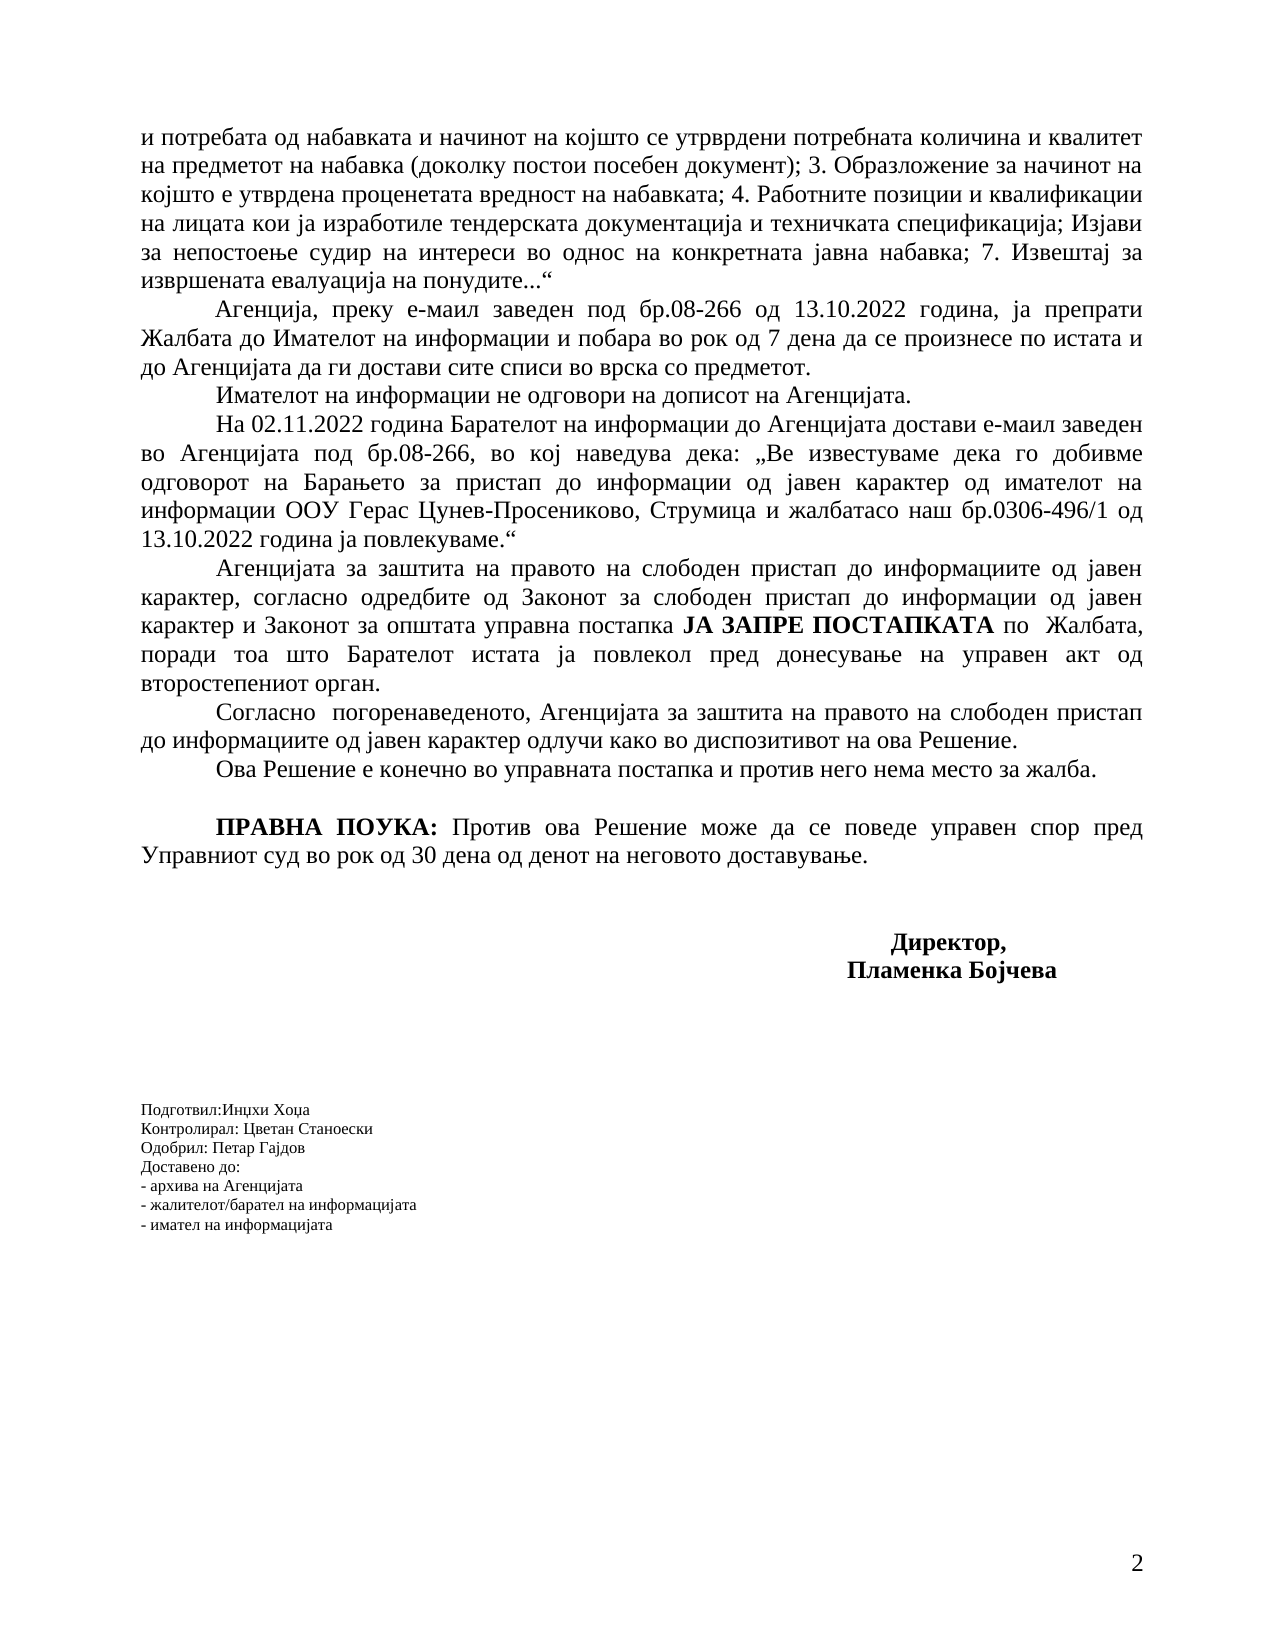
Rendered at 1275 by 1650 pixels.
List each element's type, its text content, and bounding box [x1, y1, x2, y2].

text Пламенка Бојчева [141, 956, 1144, 984]
text Согласно погоренаведеното, Агенцијата за заштита на правото на слободен пристап до информациите од јавен карактер одлучи како во диспозитивот на ова Решение. [141, 697, 1144, 754]
text ПРАВНА ПОУКА: Против ова Решение може да се поведе управен спор пред Управниот суд во рок од 30 дена од денот на неговото доставување. [141, 812, 1144, 869]
text Агенцијата за заштита на правото на слободен пристап до информациите од јавен карактер, согласно одредбите од Законот за слободен пристап до информации од јавен карактер и Законот за општата управна постапка ЈА ЗАПРЕ ПОСТАПКАТА по Жалбата, поради тоа што Барателот истата ја повлекол пред донесување на управен акт од второстепениот орган. [141, 553, 1144, 697]
text - жалителот/барател на информацијата [141, 1195, 1144, 1214]
text Имателот на информации не одговори на дописот на Агенцијата. [141, 381, 1144, 409]
text На 02.11.2022 година Барателот на информации до Агенцијата достави е-маил заведен во Агенцијата под бр.08-266, во кој наведува дека: „Ве известуваме дека го добивме одговорот на Барањето за пристап до информации од јавен карактер од имателот на информации ООУ Герас Цунев-Просениково, Струмица и жалбатасо наш бр.0306-496/1 од 13.10.2022 година ја повлекуваме.“ [141, 409, 1144, 553]
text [141, 122, 1144, 294]
text Директор, [891, 927, 1144, 956]
text Подготвил:Инџхи Хоџа [141, 1099, 1144, 1118]
text - архива на Агенцијата [141, 1176, 1144, 1195]
text Одобрил: Петар Гајдов [141, 1138, 1144, 1157]
text Ова Решение е конечно во управната постапка и против него нема место за жалба. [141, 754, 1144, 783]
text Доставено до: [141, 1157, 1144, 1176]
text - имател на информацијата [141, 1214, 1144, 1233]
text Контролирал: Цветан Станоески [141, 1118, 1144, 1138]
text Агенција, преку е-маил заведен под бр.08-266 од 13.10.2022 година, ја препрати Жалбата до Имателот на информации и побара во рок од 7 дена да се произнесе по истата и до Агенцијата да ги достави сите списи во врска со предметот. [141, 294, 1144, 381]
